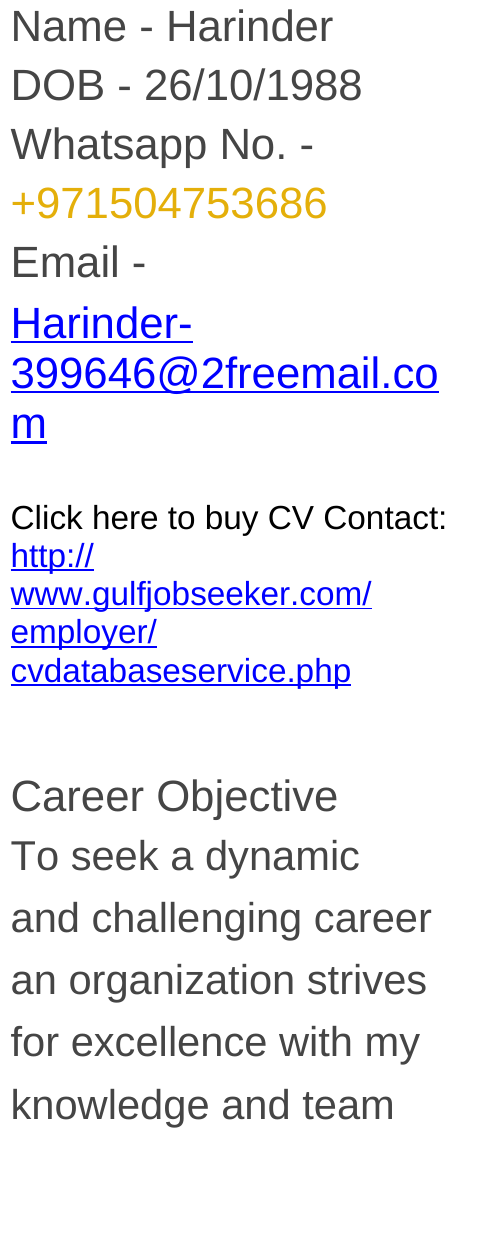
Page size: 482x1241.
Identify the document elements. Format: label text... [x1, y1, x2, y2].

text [10, 831, 437, 1128]
text Click here to buy CV Contact: [10, 506, 467, 536]
text Career Objective [10, 770, 467, 821]
text Harinder-399646@2freemail.com [10, 297, 467, 448]
text http://www.gulfjobseeker.com/employer/cvdatabaseservice.php [10, 536, 467, 689]
text Name - Harinder DOB - 26/10/1988 Whatsapp No. - +971504753686 [10, 1, 429, 227]
text Email - [10, 236, 467, 287]
